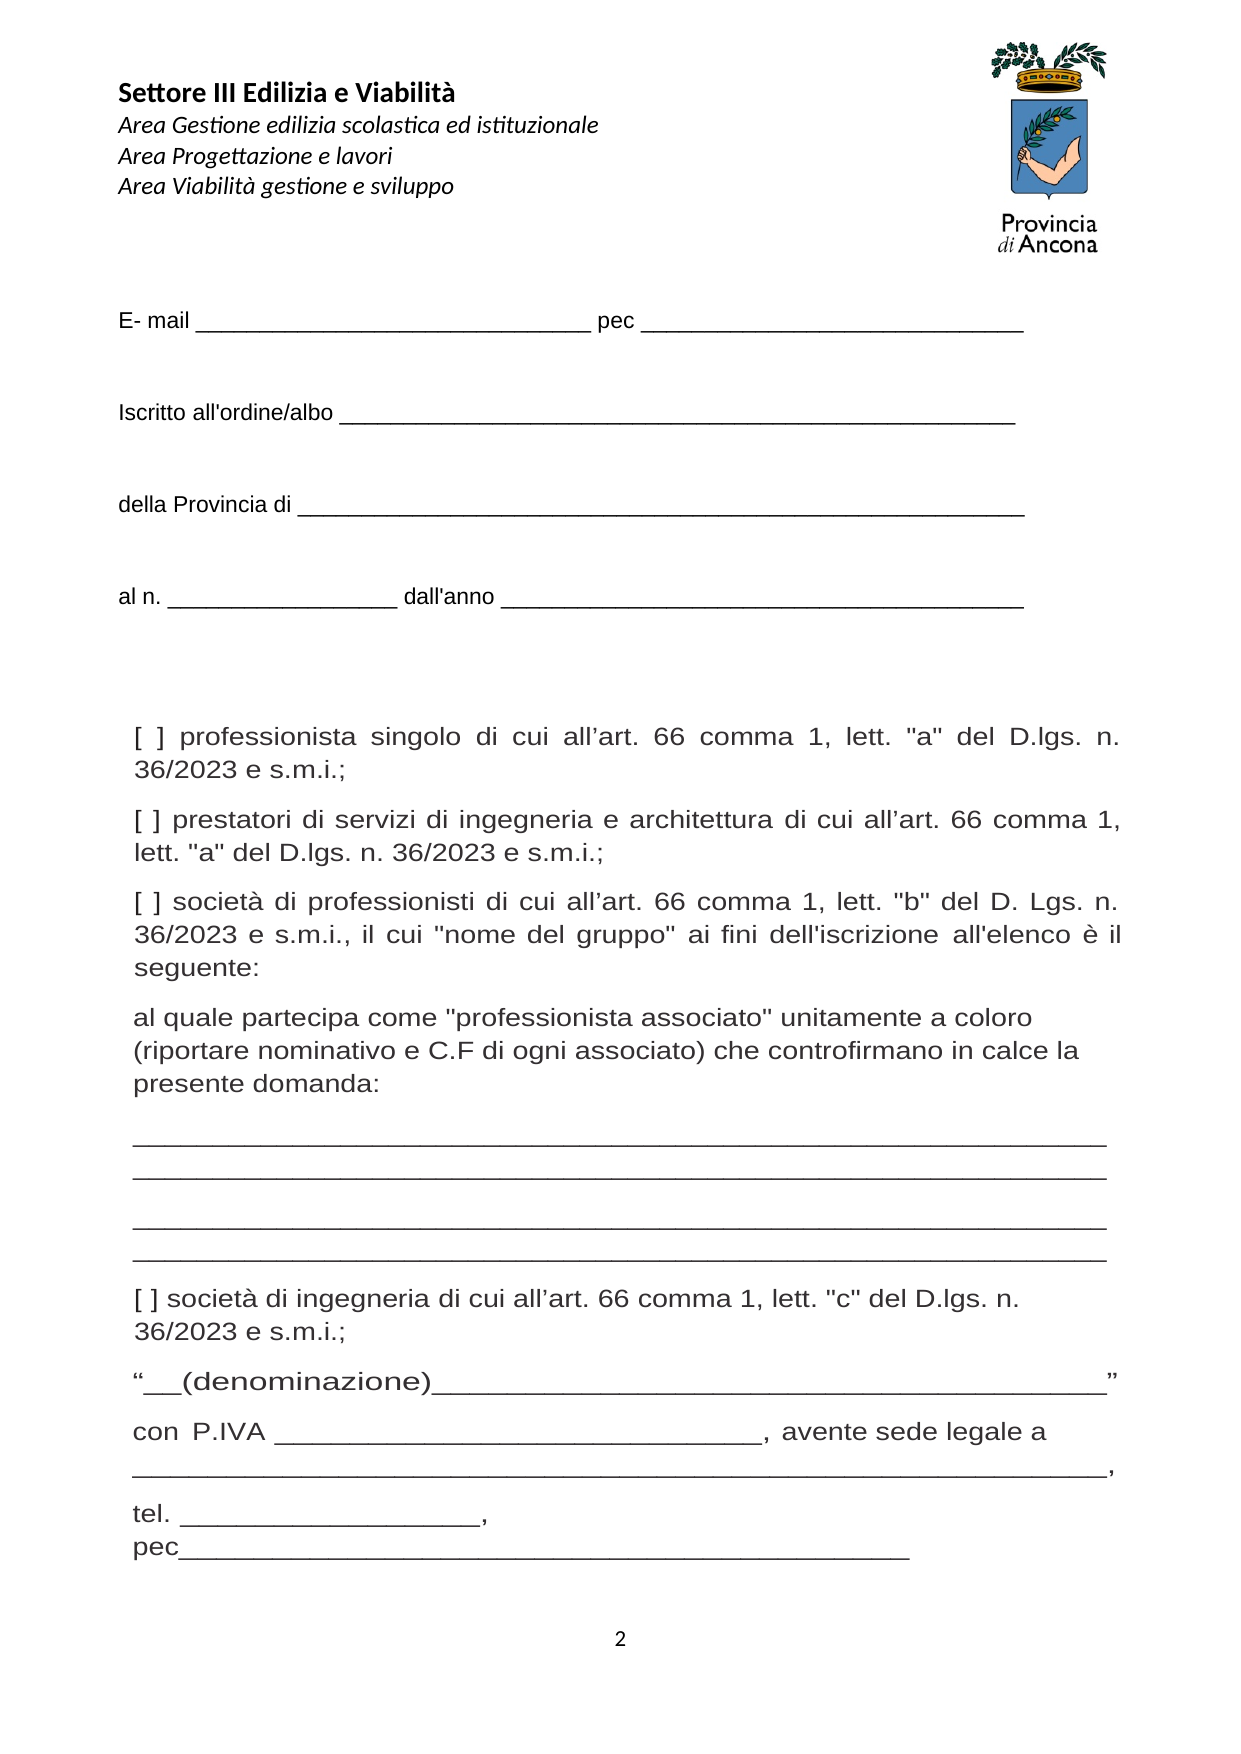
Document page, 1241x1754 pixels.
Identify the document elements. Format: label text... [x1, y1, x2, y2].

text “__(denominazione)____________________________________” [132, 1367, 1122, 1396]
text __________________________________________________________________________________________________________________________ [133, 1201, 1122, 1263]
text al quale partecipa come "professionista associato" unitamente a coloro (riportare nominativo e C.F di ogni associato) che controfirmano in calce la presente domanda: [133, 1003, 1122, 1098]
text tel. ________________, pec_______________________________________ [132, 1499, 1122, 1561]
text [ ] società di ingegneria di cui all’art. 66 comma 1, lett. "c" del D.lgs. n. 36/2023 e s.m.i.; [134, 1284, 1122, 1346]
text __________________________________________________________________________________________________________________________ [133, 1119, 1122, 1181]
text [ ] prestatori di servizi di ingegneria e architettura di cui all’art. 66 comma 1, lett. "a" del D.lgs. n. 36/2023 e s.m.i.; [134, 804, 1122, 866]
text [ ] società di professionisti di cui all’art. 66 comma 1, lett. "b" del D. Lgs. n. 36/2023 e s.m.i., il cui "nome del gruppo" ai fini dell'iscrizione all'elenco è il seguente: [134, 887, 1122, 982]
text con P.IVA __________________________, avente sede legale a ____________________________________________________, [132, 1417, 1122, 1478]
text [ ] professionista singolo di cui all’art. 66 comma 1, lett. "a" del D.lgs. n. 36/2023 e s.m.i.; [134, 722, 1122, 784]
picture [991, 42, 1107, 253]
